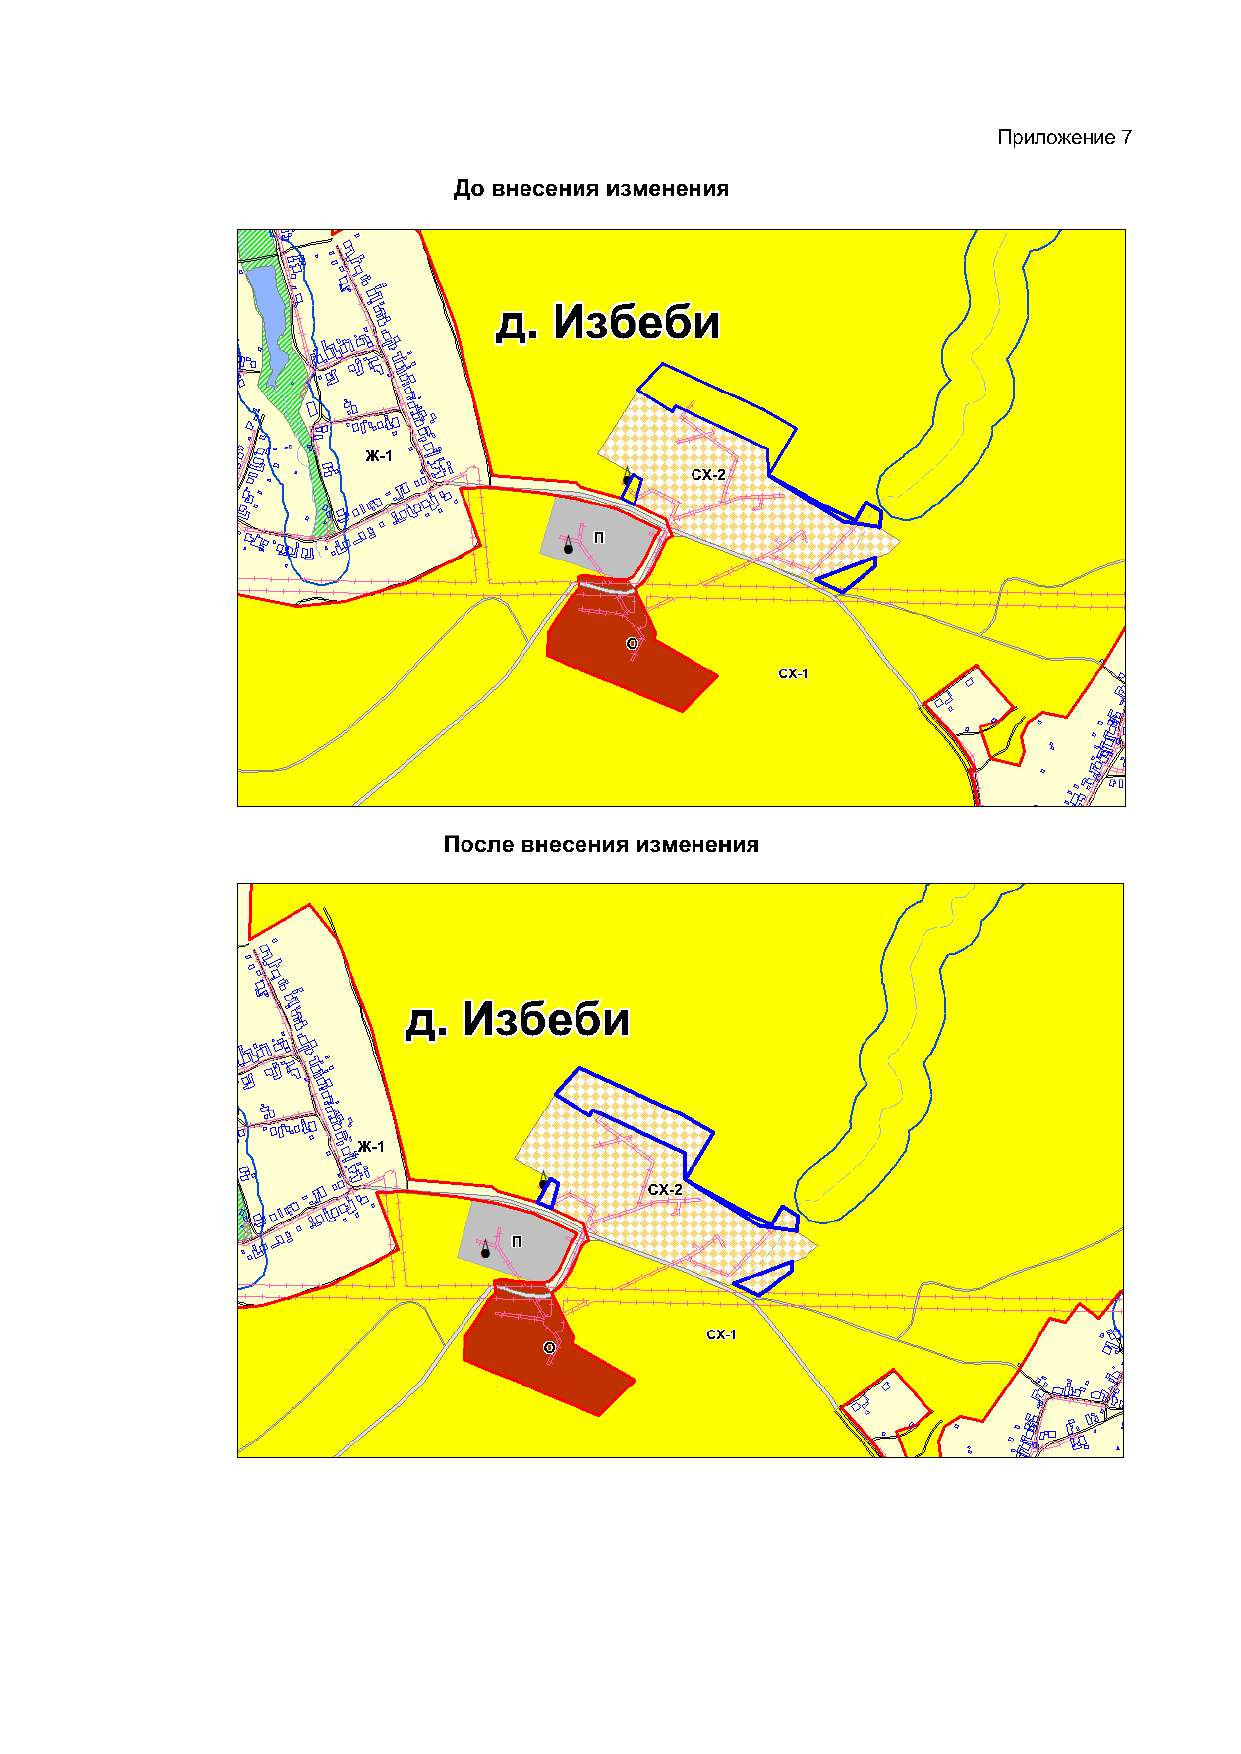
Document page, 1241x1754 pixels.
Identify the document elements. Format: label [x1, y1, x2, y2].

picture [177, 118, 1152, 1497]
